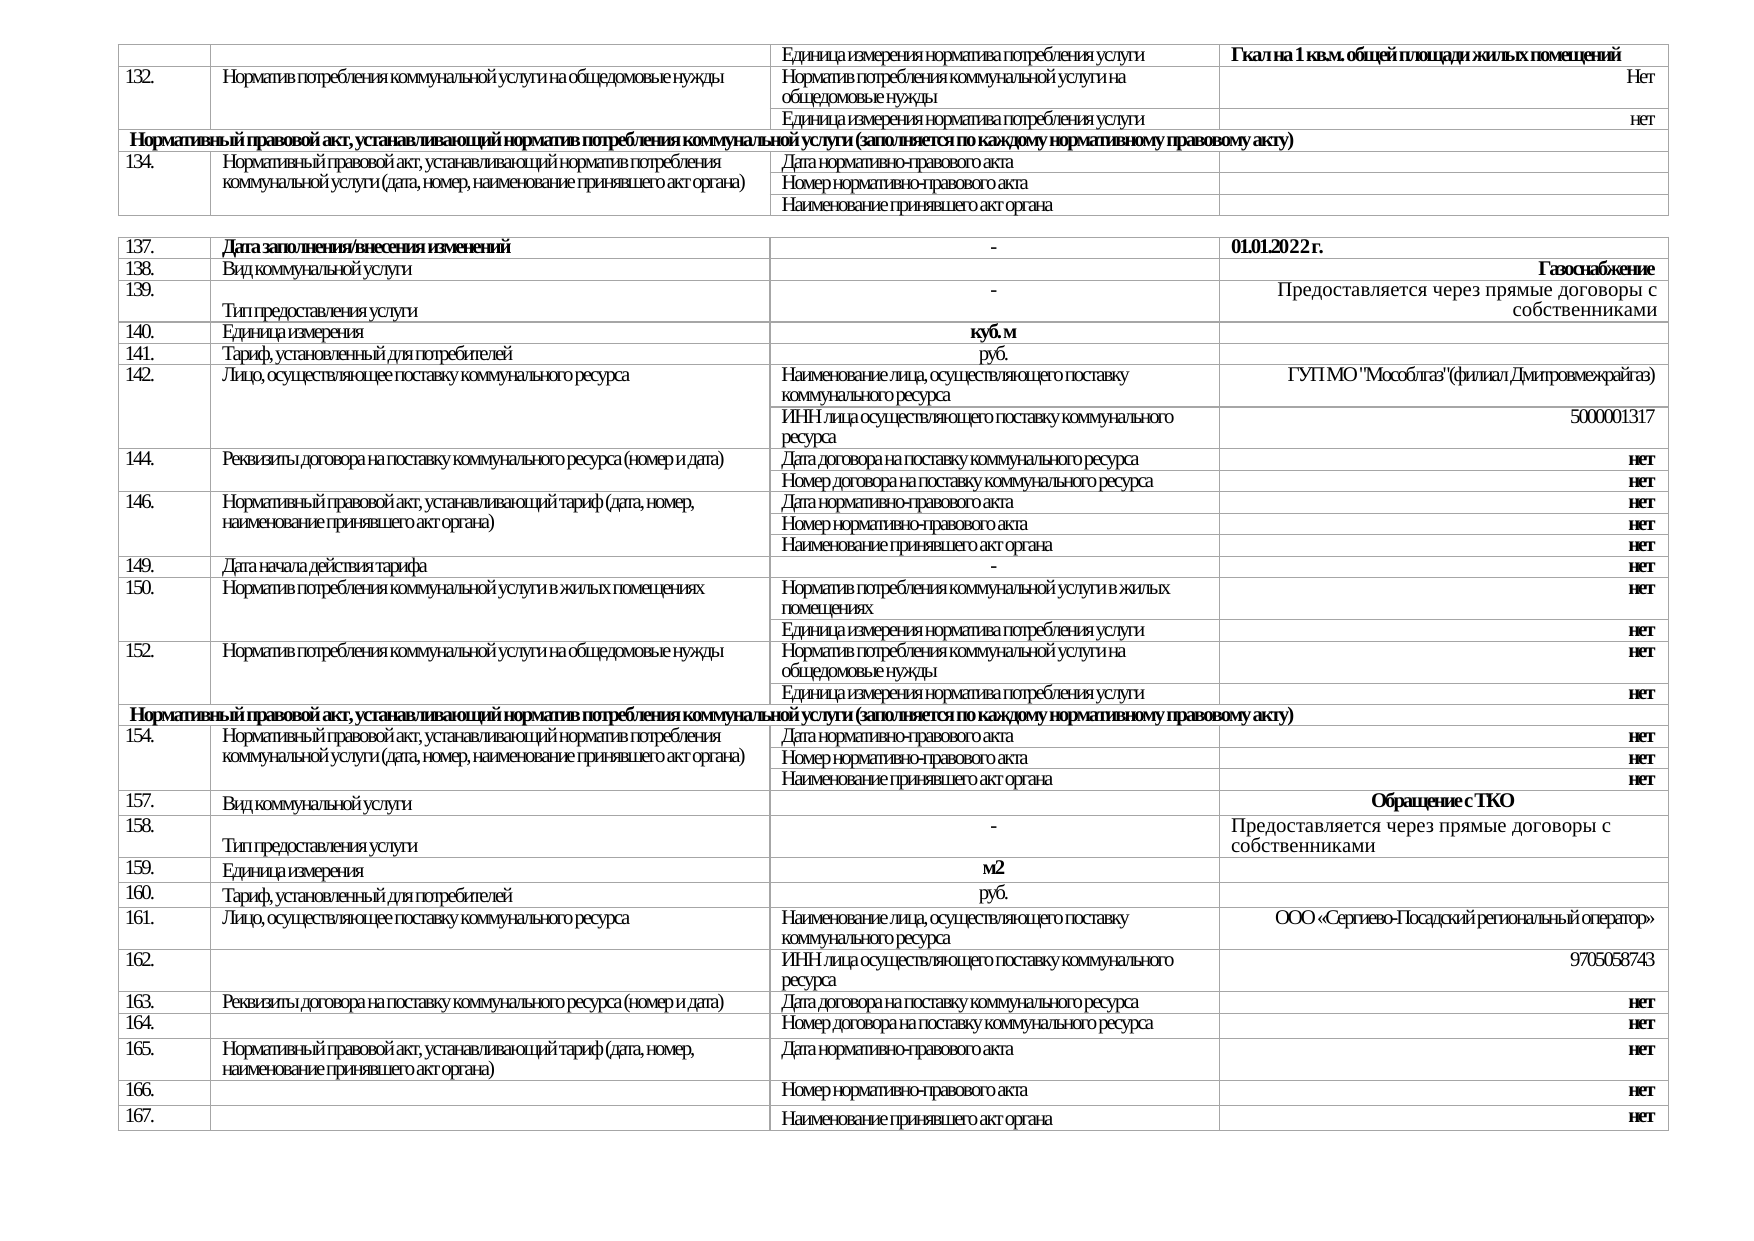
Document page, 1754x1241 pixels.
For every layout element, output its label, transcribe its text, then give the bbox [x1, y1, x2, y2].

table_cell [119, 344, 210, 364]
table_cell нет [1220, 535, 1668, 556]
table_cell Наименование лица, осуществляющего поставку коммунального ресурса [771, 908, 1219, 949]
table_cell [1220, 323, 1668, 343]
table_cell Тип предоставления услуги [211, 816, 769, 857]
table_cell [1220, 195, 1668, 215]
table_cell [119, 449, 210, 491]
table_cell Нет [1220, 67, 1668, 108]
table_cell 9705058743 [1220, 950, 1668, 991]
table_cell Обращение с ТКО [1220, 791, 1668, 815]
table_cell Гкал на 1 кв.м. общей площади жилых помещений [1220, 45, 1668, 66]
table_cell Единица измерения [211, 858, 769, 882]
table_cell [771, 259, 1219, 279]
table_cell ИНН лица осуществляющего поставку коммунального ресурса [771, 950, 1219, 991]
table_cell [119, 1081, 210, 1105]
table_cell [771, 791, 1219, 815]
table_cell Нормативный правовой акт, устанавливающий тариф (дата, номер, наименование принявшего акт органа) [211, 1039, 769, 1079]
table_cell нет [1220, 620, 1668, 641]
table_cell [1220, 883, 1668, 907]
table_cell [119, 950, 210, 991]
table_cell нет [1220, 514, 1668, 534]
table_cell [211, 1081, 769, 1105]
table_cell [119, 557, 210, 577]
table_cell Норматив потребления коммунальной услуги на общедомовые нужды [211, 67, 770, 129]
table_cell нет [1220, 642, 1668, 682]
table_cell нет [1220, 992, 1668, 1012]
table_cell Норматив потребления коммунальной услуги в жилых помещениях [211, 578, 769, 641]
table_cell Единица измерения норматива потребления услуги [771, 620, 1219, 641]
table_cell [119, 281, 210, 321]
table_cell [119, 992, 210, 1012]
table_cell Лицо, осуществляющее поставку коммунального ресурса [211, 365, 769, 448]
table_cell [1220, 858, 1668, 882]
table_cell Наименование принявшего акт органа [771, 535, 1219, 556]
table_cell Газоснабжение [1220, 259, 1668, 279]
table_cell [119, 152, 210, 215]
table_cell Нормативный правовой акт, устанавливающий норматив потребления коммунальной услуги (заполняется по каждому нормативному правовому акту) [119, 705, 1668, 725]
table_cell [119, 492, 210, 556]
table_cell нет [1220, 1014, 1668, 1038]
table_cell Единица измерения [211, 323, 769, 343]
table_cell Норматив потребления коммунальной услуги в жилых помещениях [771, 578, 1219, 619]
table_cell Дата нормативно-правового акта [771, 492, 1219, 513]
table_cell Единица измерения норматива потребления услуги [771, 45, 1219, 66]
table_cell Номер договора на поставку коммунального ресурса [771, 1014, 1219, 1038]
table_cell Нормативный правовой акт, устанавливающий норматив потребления коммунальной услуги (заполняется по каждому нормативному правовому акту) [119, 130, 1668, 151]
table_cell Предоставляется через прямые договоры с собственниками [1220, 281, 1668, 321]
table_cell Реквизиты договора на поставку коммунального ресурса (номер и дата) [211, 449, 769, 491]
table_cell [1220, 152, 1668, 172]
table_cell [119, 259, 210, 279]
table_cell [119, 791, 210, 815]
table_cell нет [1220, 684, 1668, 704]
table_cell Нормативный правовой акт, устанавливающий норматив потребления коммунальной услуги (дата, номер, наименование принявшего акт органа) [211, 726, 769, 790]
table_cell Дата договора на поставку коммунального ресурса [771, 449, 1219, 470]
table_cell нет [1220, 748, 1668, 768]
table_cell Номер нормативно-правового акта [771, 514, 1219, 534]
table_cell Норматив потребления коммунальной услуги на общедомовые нужды [211, 642, 769, 704]
table_header - [771, 238, 1219, 258]
table_cell Единица измерения норматива потребления услуги [771, 684, 1219, 704]
table_cell Тип предоставления услуги [211, 281, 769, 321]
table_cell Нормативный правовой акт, устанавливающий тариф (дата, номер, наименование принявшего акт органа) [211, 492, 769, 556]
table_cell Наименование лица, осуществляющего поставку коммунального ресурса [771, 365, 1219, 406]
table_cell нет [1220, 449, 1668, 470]
table_cell [119, 67, 210, 129]
table_header 01.01.2022 г. [1220, 238, 1668, 258]
table_cell Реквизиты договора на поставку коммунального ресурса (номер и дата) [211, 992, 769, 1012]
table_cell Наименование принявшего акт органа [771, 769, 1219, 790]
table_cell Номер нормативно-правового акта [771, 1081, 1219, 1105]
table_cell нет [1220, 1081, 1668, 1105]
table_cell - [771, 281, 1219, 321]
table_cell Номер нормативно-правового акта [771, 748, 1219, 768]
table_cell [1220, 173, 1668, 194]
table_cell Наименование принявшего акт органа [771, 195, 1219, 215]
table_cell [119, 883, 210, 907]
table_cell [119, 1106, 210, 1130]
table_cell куб. м [771, 323, 1219, 343]
table_cell Дата нормативно-правового акта [771, 1039, 1219, 1079]
table_cell - [771, 816, 1219, 857]
table_cell [119, 642, 210, 704]
table_cell нет [1220, 557, 1668, 577]
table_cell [211, 45, 770, 66]
table_cell Вид коммунальной услуги [211, 791, 769, 815]
table_cell Вид коммунальной услуги [211, 259, 769, 279]
table_cell нет [1220, 1106, 1668, 1130]
table_cell руб. [771, 883, 1219, 907]
table_cell [119, 858, 210, 882]
table_cell [119, 726, 210, 790]
table_cell Тариф, установленный для потребителей [211, 883, 769, 907]
table_cell [119, 323, 210, 343]
table_cell Предоставляется через прямые договоры с собственниками [1220, 816, 1668, 857]
table_cell [119, 365, 210, 448]
table_cell ООО «Сергиево-Посадский региональный оператор» [1220, 908, 1668, 949]
table_cell [119, 816, 210, 857]
table_header [119, 238, 210, 258]
table_cell Норматив потребления коммунальной услуги на общедомовые нужды [771, 67, 1219, 108]
table_cell нет [1220, 492, 1668, 513]
table_cell ГУП МО "Мособлгаз"(филиал Дмитровмежрайгаз) [1220, 365, 1668, 406]
table_cell Номер договора на поставку коммунального ресурса [771, 471, 1219, 491]
table_cell Дата договора на поставку коммунального ресурса [771, 992, 1219, 1012]
table_cell нет [1220, 109, 1668, 129]
table_cell Нормативный правовой акт, устанавливающий норматив потребления коммунальной услуги (дата, номер, наименование принявшего акт органа) [211, 152, 770, 215]
table_cell [119, 1039, 210, 1079]
table_cell нет [1220, 769, 1668, 790]
table_cell Дата начала действия тарифа [211, 557, 769, 577]
table_cell Лицо, осуществляющее поставку коммунального ресурса [211, 908, 769, 949]
table_cell нет [1220, 578, 1668, 619]
table_cell ИНН лица осуществляющего поставку коммунального ресурса [771, 408, 1219, 448]
table_cell [119, 1014, 210, 1038]
table_cell [211, 1106, 769, 1130]
table_cell [119, 578, 210, 641]
table_cell Тариф, установленный для потребителей [211, 344, 769, 364]
table_cell Номер нормативно-правового акта [771, 173, 1219, 194]
table_cell 5000001317 [1220, 408, 1668, 448]
table_cell руб. [771, 344, 1219, 364]
table_cell Дата нормативно-правового акта [771, 726, 1219, 747]
table_cell [1220, 344, 1668, 364]
table_header Дата заполнения/внесения изменений [211, 238, 769, 258]
table_cell Дата нормативно-правового акта [771, 152, 1219, 172]
table_cell - [771, 557, 1219, 577]
table_cell Норматив потребления коммунальной услуги на общедомовые нужды [771, 642, 1219, 682]
table_cell [211, 1014, 769, 1038]
table_cell нет [1220, 471, 1668, 491]
table_cell Единица измерения норматива потребления услуги [771, 109, 1219, 129]
table_cell нет [1220, 726, 1668, 747]
table_cell Наименование принявшего акт органа [771, 1106, 1219, 1130]
table_cell [119, 908, 210, 949]
table_cell нет [1220, 1039, 1668, 1079]
table_cell [119, 45, 210, 66]
table_cell [211, 950, 769, 991]
table_cell м2 [771, 858, 1219, 882]
